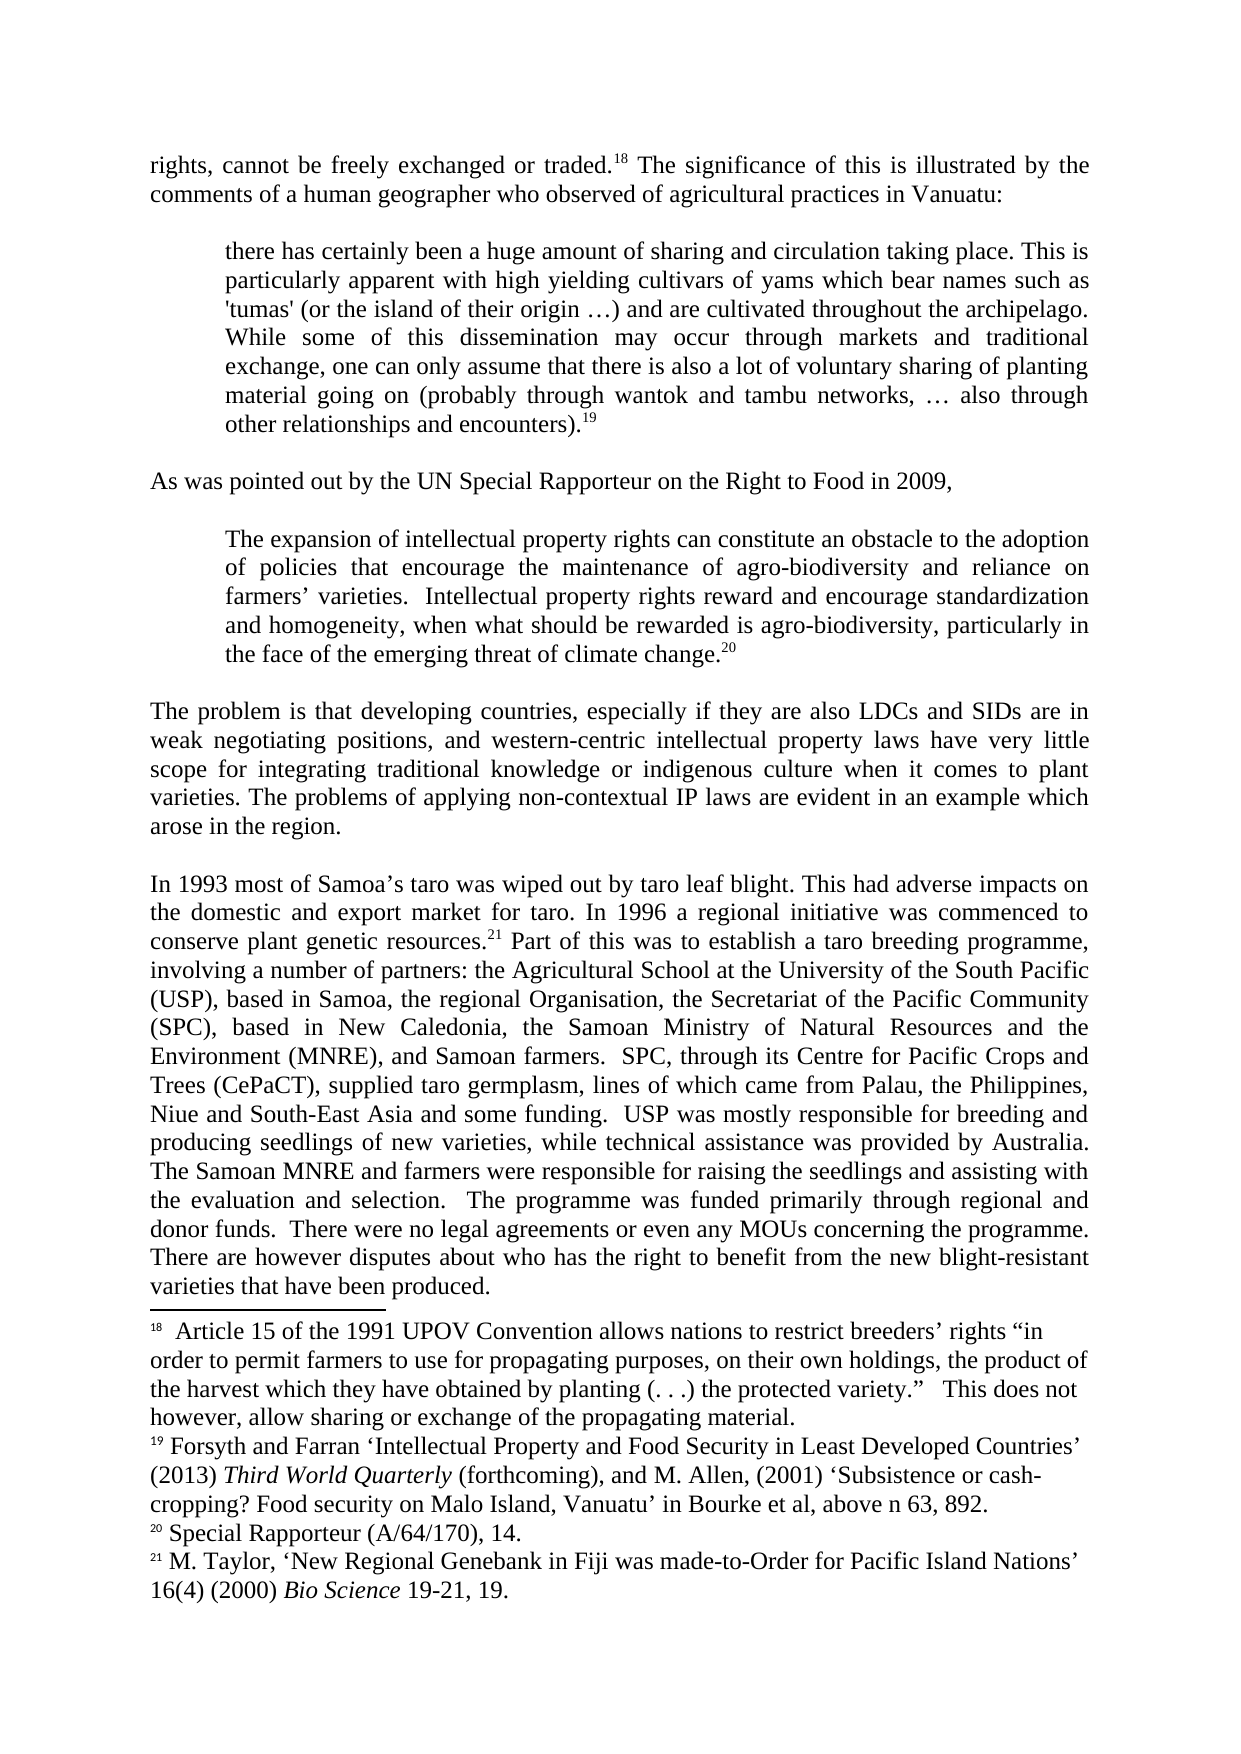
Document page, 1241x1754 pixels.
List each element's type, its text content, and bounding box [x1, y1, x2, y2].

text In 1993 most of Samoa’s taro was wiped out by taro leaf blight. This had adverse impacts on the domestic and export market for taro. In 1996 a regional initiative was commenced to conserve plant genetic resources. Part of this was to establish a taro breeding programme, involving a number of partners: the Agricultural School at the University of the South Pacific (USP), based in Samoa, the regional Organisation, the Secretariat of the Pacific Community (SPC), based in New Caledonia, the Samoan Ministry of Natural Resources and the Environment (MNRE), and Samoan farmers. SPC, through its Centre for Pacific Crops and Trees (CePaCT), supplied taro germplasm, lines of which came from Palau, the Philippines, Niue and South-East Asia and some funding. USP was mostly responsible for breeding and producing seedlings of new varieties, while technical assistance was provided by Australia. The Samoan MNRE and farmers were responsible for raising the seedlings and assisting with the evaluation and selection. The programme was funded primarily through regional and donor funds. There were no legal agreements or even any MOUs concerning the programme. There are however disputes about who has the right to benefit from the new blight-resistant varieties that have been produced. [150, 869, 1090, 1300]
text there has certainly been a huge amount of sharing and circulation taking place. This is particularly apparent with high yielding cultivars of yams which bear names such as 'tumas' (or the island of their origin …) and are cultivated throughout the archipelago. While some of this dissemination may occur through markets and traditional exchange, one can only assume that there is also a lot of voluntary sharing of planting material going on (probably through wantok and tambu networks, … also through other relationships and encounters). [225, 236, 1090, 437]
text As was pointed out by the UN Special Rapporteur on the Right to Food in 2009, [150, 466, 1090, 495]
text The problem is that developing countries, especially if they are also LDCs and SIDs are in weak negotiating positions, and western-centric intellectual property laws have very little scope for integrating traditional knowledge or indigenous culture when it comes to plant varieties. The problems of applying non-contextual IP laws are evident in an example which arose in the region. [150, 696, 1090, 840]
text The expansion of intellectual property rights can constitute an obstacle to the adoption of policies that encourage the maintenance of agro-biodiversity and reliance on farmers’ varieties. Intellectual property rights reward and encourage standardization and homogeneity, when what should be rewarded is agro-biodiversity, particularly in the face of the emerging threat of climate change. [225, 524, 1090, 667]
